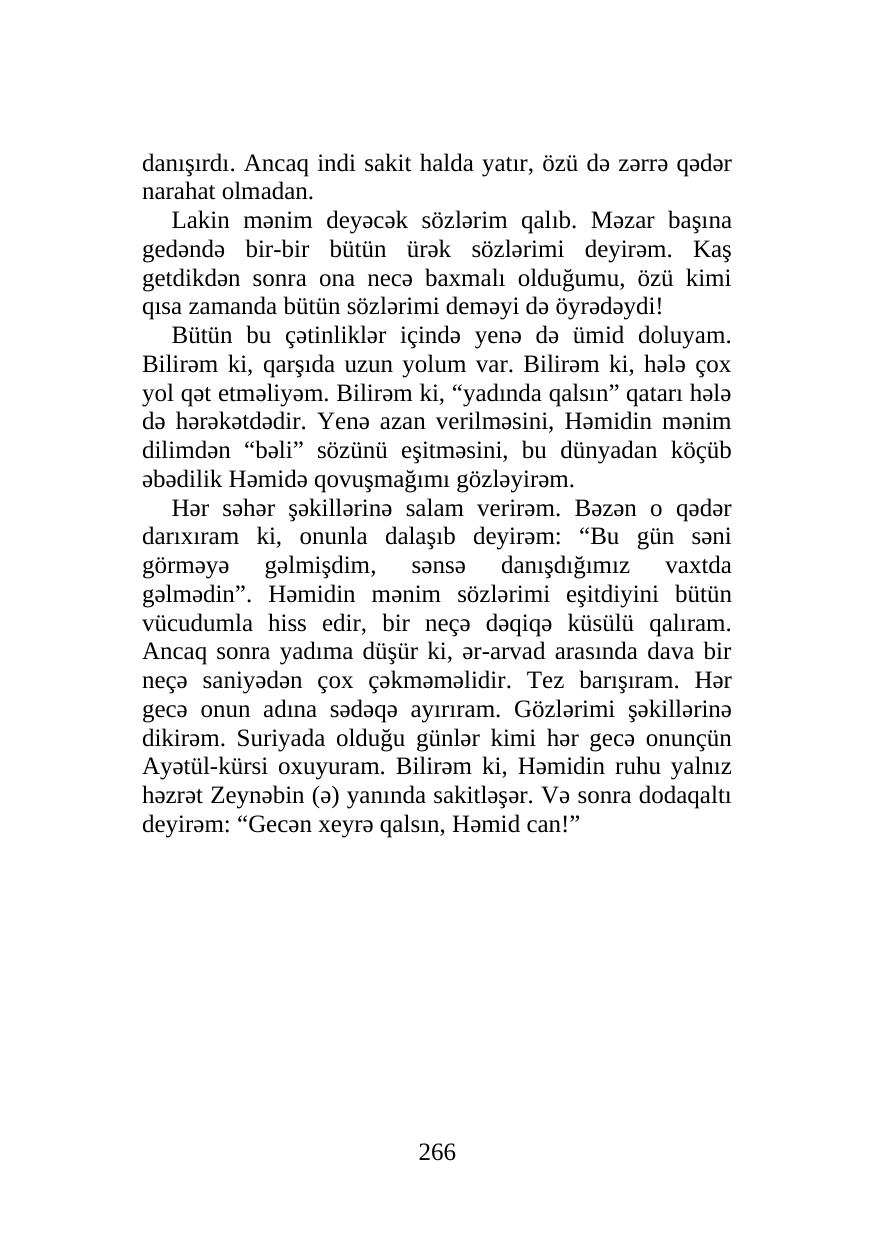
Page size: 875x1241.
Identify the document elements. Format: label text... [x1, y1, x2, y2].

text Bütün bu çətinliklər içində yenə də ümid doluyam. Bilirəm ki, qarşıda uzun yolum var. Bilirəm ki, hələ çox yol qət etməliyəm. Bilirəm ki, “yadında qalsın” qatarı hələ də hərəkətdədir. Yenə azan verilməsini, Həmidin mənim dilimdən “bəli” sözünü eşitməsini, bu dünyadan köçüb əbədilik Həmidə qovuşmağımı gözləyirəm. [142, 320, 732, 493]
text Lakin mənim deyəcək sözlərim qalıb. Məzar başına gedəndə bir-bir bütün ürək sözlərimi deyirəm. Kaş getdikdən sonra ona necə baxmalı olduğumu, özü kimi qısa zamanda bütün sözlərimi deməyi də öyrədəydi! [142, 205, 732, 320]
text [142, 148, 732, 205]
text Hər səhər şəkillərinə salam verirəm. Bəzən o qədər darıxıram ki, onunla dalaşıb deyirəm: “Bu gün səni görməyə gəlmişdim, sənsə danışdığımız vaxtda gəlmədin”. Həmidin mənim sözlərimi eşitdiyini bütün vücudumla hiss edir, bir neçə dəqiqə küsülü qalıram. Ancaq sonra yadıma düşür ki, ər-arvad arasında dava bir neçə saniyədən çox çəkməməlidir. Tez barışıram. Hər gecə onun adına sədəqə ayırıram. Gözlərimi şəkillərinə dikirəm. Suriyada olduğu günlər kimi hər gecə onunçün Ayətül-kürsi oxuyuram. Bilirəm ki, Həmidin ruhu yalnız həzrət Zeynəbin (ə) yanında sakitləşər. Və sonra dodaqaltı deyirəm: “Gecən xeyrə qalsın, Həmid can!” [142, 493, 732, 838]
